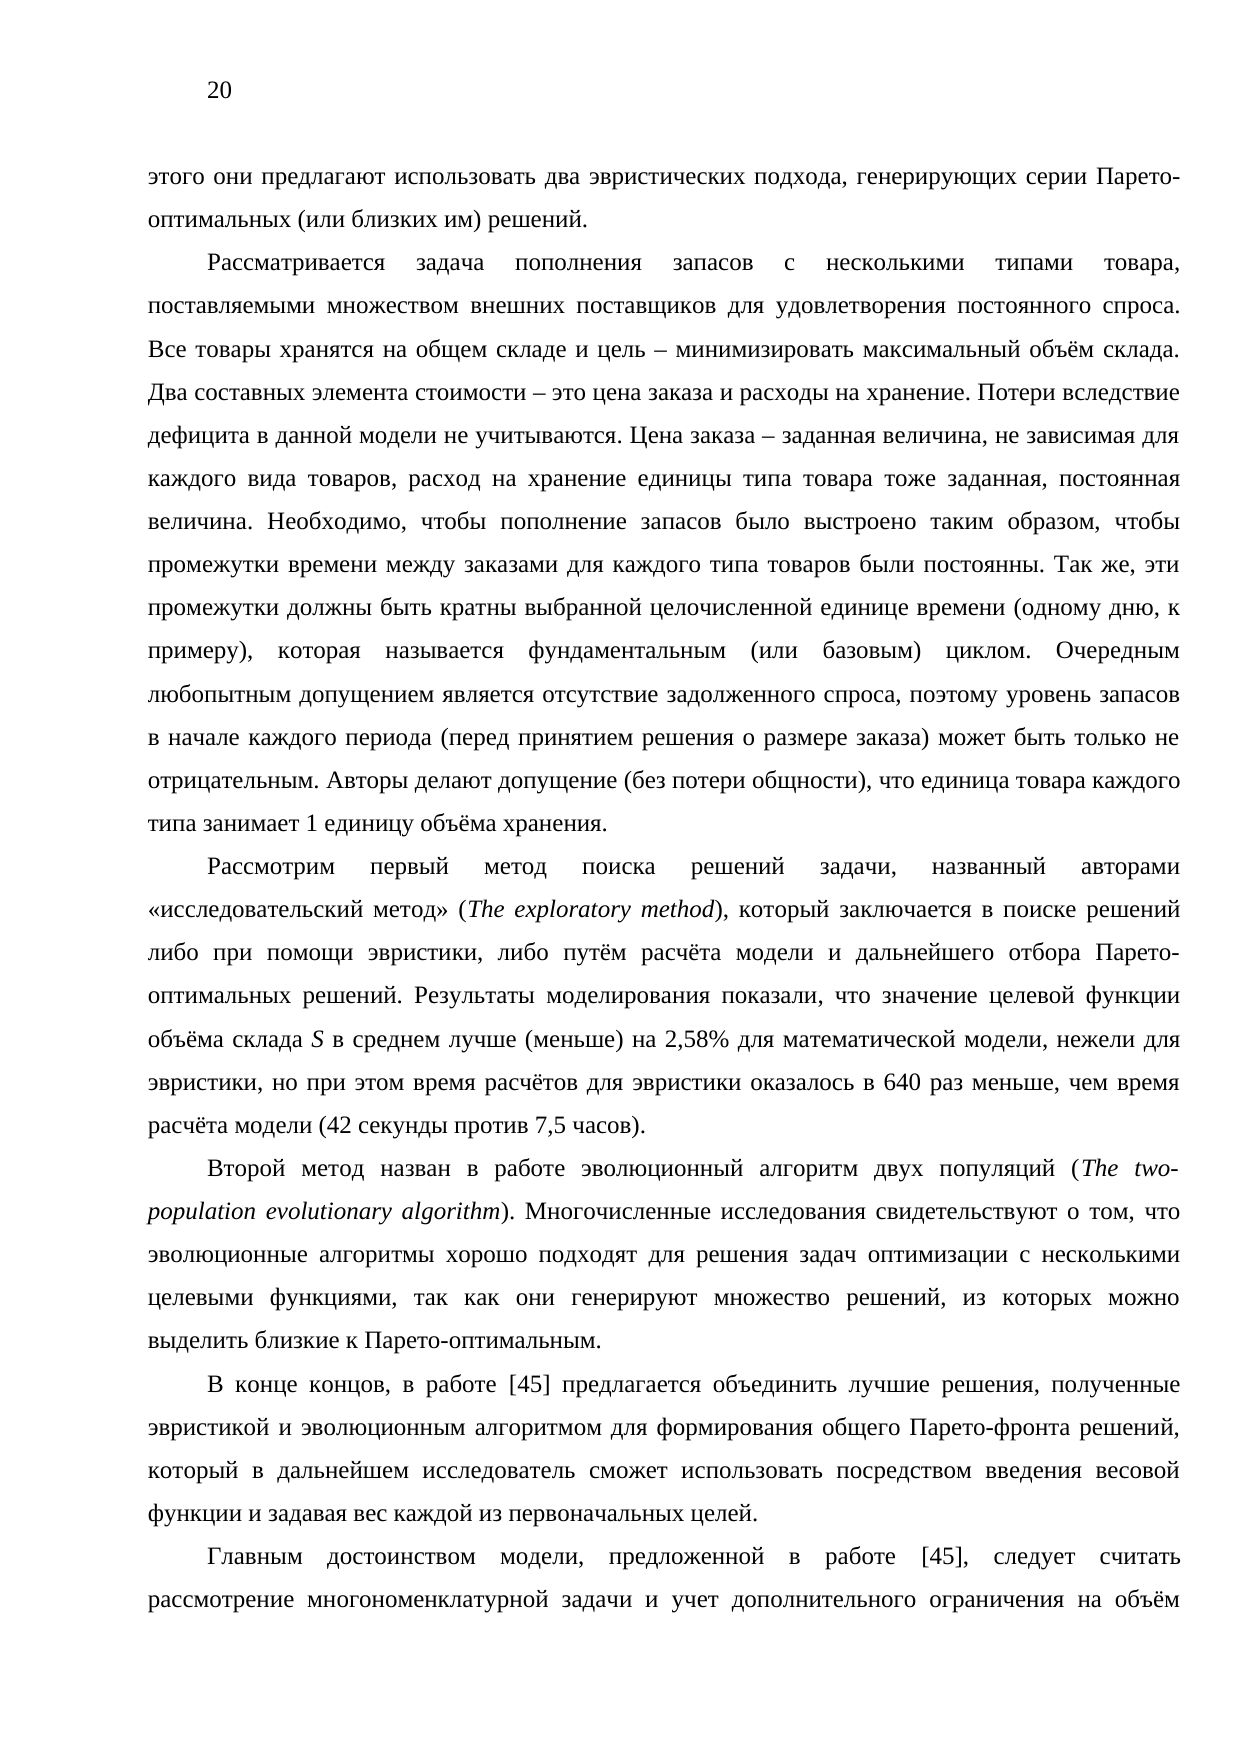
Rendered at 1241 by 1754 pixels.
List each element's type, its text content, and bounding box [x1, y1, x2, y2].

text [148, 1541, 1181, 1613]
text Второй метод назван в работе эволюционный алгоритм двух популяций (The two-population evolutionary algorithm). Многочисленные исследования свидетельствуют о том, что эволюционные алгоритмы хорошо подходят для решения задач оптимизации с несколькими целевыми функциями, так как они генерируют множество решений, из которых можно выделить близкие к Парето-оптимальным. [148, 1153, 1181, 1354]
text Рассмотрим первый метод поиска решений задачи, названный авторами «исследовательский метод» (The exploratory method), который заключается в поиске решений либо при помощи эвристики, либо путём расчёта модели и дальнейшего отбора Парето-оптимальных решений. Результаты моделирования показали, что значение целевой функции объёма склада S в среднем лучше (меньше) на 2,58% для математической модели, нежели для эвристики, но при этом время расчётов для эвристики оказалось в 640 раз меньше, чем время расчёта модели (42 секунды против 7,5 часов). [148, 851, 1181, 1139]
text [148, 161, 1181, 233]
text Рассматривается задача пополнения запасов с несколькими типами товара, поставляемыми множеством внешних поставщиков для удовлетворения постоянного спроса. Все товары хранятся на общем складе и цель – минимизировать максимальный объём склада. Два составных элемента стоимости – это цена заказа и расходы на хранение. Потери вследствие дефицита в данной модели не учитываются. Цена заказа – заданная величина, не зависимая для каждого вида товаров, расход на хранение единицы типа товара тоже заданная, постоянная величина. Необходимо, чтобы пополнение запасов было выстроено таким образом, чтобы промежутки времени между заказами для каждого типа товаров были постоянны. Так же, эти промежутки должны быть кратны выбранной целочисленной единице времени (одному дню, к примеру), которая называется фундаментальным (или базовым) циклом. Очередным любопытным допущением является отсутствие задолженного спроса, поэтому уровень запасов в начале каждого периода (перед принятием решения о размере заказа) может быть только не отрицательным. Авторы делают допущение (без потери общности), что единица товара каждого типа занимает 1 единицу объёма хранения. [148, 247, 1181, 837]
text В конце концов, в работе предлагается объединить лучшие решения, полученные эвристикой и эволюционным алгоритмом для формирования общего Парето-фронта решений, который в дальнейшем исследователь сможет использовать посредством введения весовой функции и задавая вес каждой из первоначальных целей. [148, 1369, 1181, 1527]
